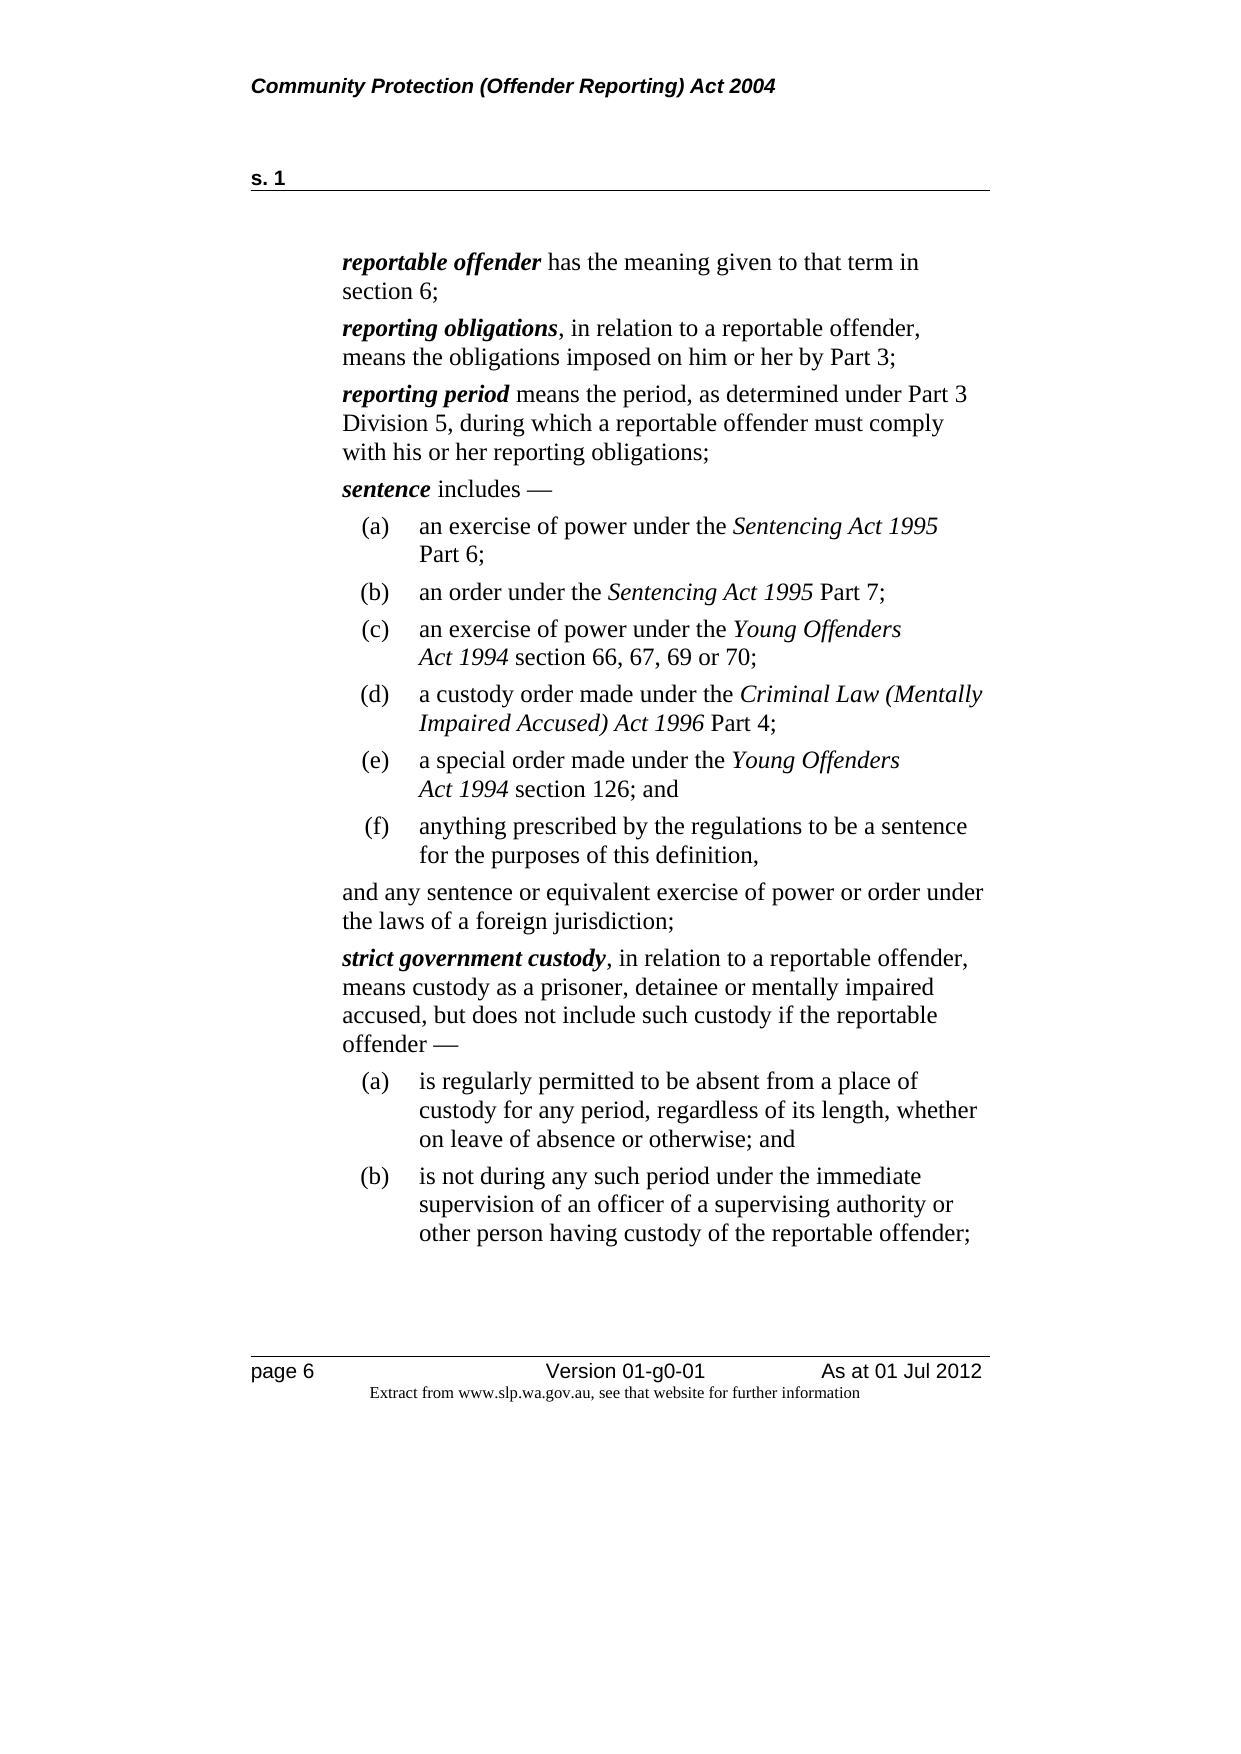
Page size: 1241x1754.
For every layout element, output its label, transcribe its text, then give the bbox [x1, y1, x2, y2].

text (d) a custody order made under the Criminal Law (Mentally Impaired Accused) Act 1996 Part 4; [251, 679, 990, 737]
text (a) is regularly permitted to be absent from a place of custody for any period, regardless of its length, whether on leave of absence or otherwise; and [251, 1066, 990, 1152]
text (a) an exercise of power under the Sentencing Act 1995 Part 6; [251, 511, 990, 568]
text and any sentence or equivalent exercise of power or order under the laws of a foreign jurisdiction; [251, 877, 990, 934]
text strict government custody, in relation to a reportable offender, means custody as a prisoner, detainee or mentally impaired accused, but does not include such custody if the reportable offender — [251, 943, 990, 1058]
text (b) an order under the Sentencing Act 1995 Part 7; [251, 577, 990, 605]
text sentence includes — [251, 474, 990, 502]
text reportable offender has the meaning given to that term in section 6; [251, 247, 990, 305]
text reporting obligations, in relation to a reportable offender, means the obligations imposed on him or her by Part 3; [251, 313, 990, 371]
text (c) an exercise of power under the Young Offenders Act 1994 section 66, 67, 69 or 70; [251, 614, 990, 671]
text (b) is not during any such period under the immediate supervision of an officer of a supervising authority or other person having custody of the reportable offender; [251, 1161, 990, 1247]
text reporting period means the period, as determined under Part 3 Division 5, during which a reportable offender must comply with his or her reporting obligations; [251, 379, 990, 465]
text (e) a special order made under the Young Offenders Act 1994 section 126; and [251, 745, 990, 803]
text (f) anything prescribed by the regulations to be a sentence for the purposes of this definition, [251, 811, 990, 869]
